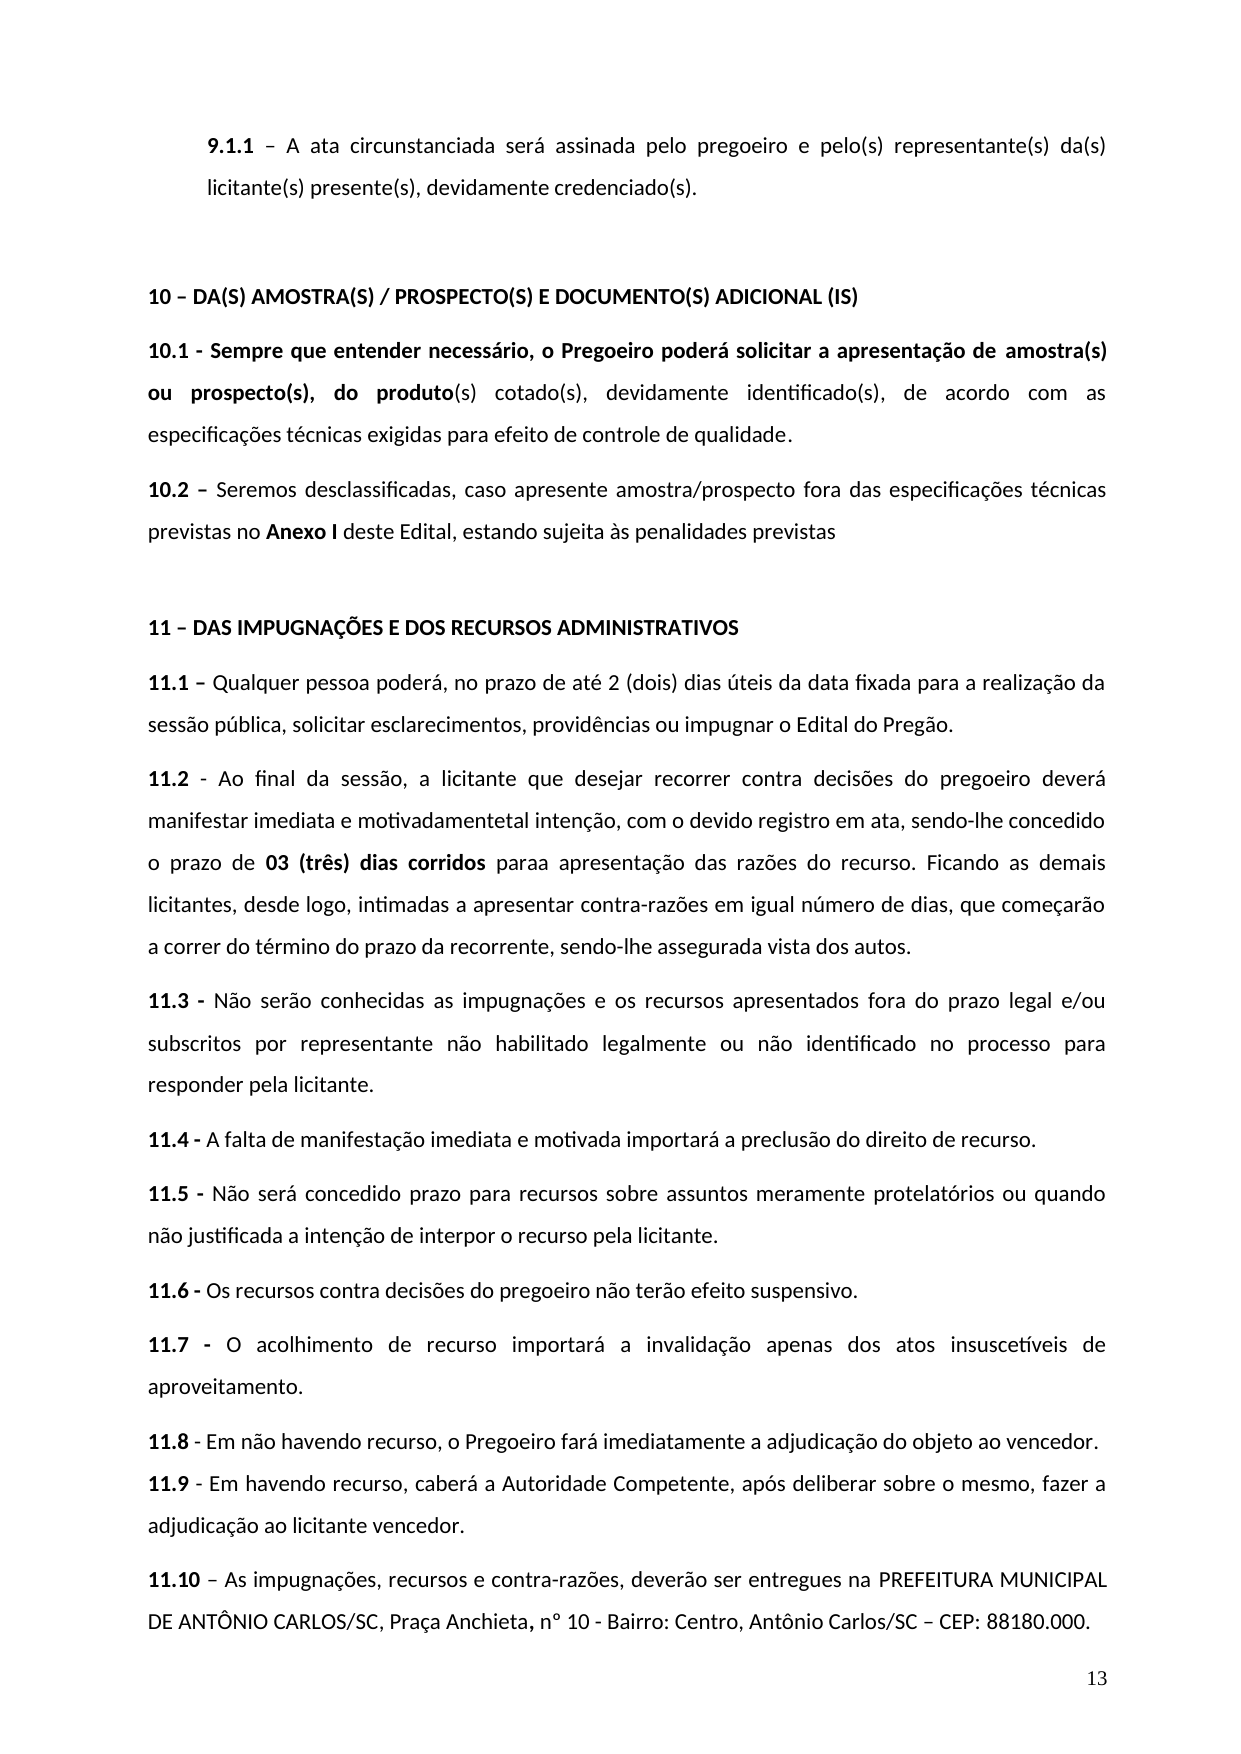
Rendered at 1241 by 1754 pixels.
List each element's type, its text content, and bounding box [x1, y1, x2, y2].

text 11.2 - Ao final da sessão, a licitante que desejar recorrer contra decisões do pregoeiro deverá manifestar imediata e motivadamentetal intenção, com o devido registro em ata, sendo-lhe concedido o prazo de 03 (três) dias corridos paraa apresentação das razões do recurso. Ficando as demais licitantes, desde logo, intimadas a apresentar contra-razões em igual número de dias, que começarão a correr do término do prazo da recorrente, sendo-lhe assegurada vista dos autos. [148, 764, 1107, 960]
text 9.1.1 – A ata circunstanciada será assinada pelo pregoeiro e pelo(s) representante(s) da(s) licitante(s) presente(s), devidamente credenciado(s). [207, 131, 1107, 201]
text 11.7 - O acolhimento de recurso importará a invalidação apenas dos atos insuscetíveis de aproveitamento. [148, 1331, 1107, 1401]
text 10 – DA(S) AMOSTRA(S) / PROSPECTO(S) E DOCUMENTO(S) ADICIONAL (IS) [148, 282, 1107, 310]
text 11 – DAS IMPUGNAÇÕES E DOS RECURSOS ADMINISTRATIVOS [148, 613, 1107, 641]
text 11.1 – Qualquer pessoa poderá, no prazo de até 2 (dois) dias úteis da data fixada para a realização da sessão pública, solicitar esclarecimentos, providências ou impugnar o Edital do Pregão. [148, 668, 1107, 738]
text 10.2 – Seremos desclassificadas, caso apresente amostra/prospecto fora das especificações técnicas previstas no Anexo I deste Edital, estando sujeita às penalidades previstas [148, 475, 1107, 545]
text 11.4 - A falta de manifestação imediata e motivada importará a preclusão do direito de recurso. [148, 1125, 1107, 1153]
text 11.8 - Em não havendo recurso, o Pregoeiro fará imediatamente a adjudicação do objeto ao vencedor. [148, 1427, 1107, 1455]
text 10.1 - Sempre que entender necessário, o Pregoeiro poderá solicitar a apresentação de amostra(s) ou prospecto(s), do produto(s) cotado(s), devidamente identificado(s), de acordo com as especificações técnicas exigidas para efeito de controle de qualidade. [148, 336, 1107, 448]
text 11.5 - Não será concedido prazo para recursos sobre assuntos meramente protelatórios ou quando não justificada a intenção de interpor o recurso pela licitante. [148, 1179, 1107, 1249]
text 11.3 - Não serão conhecidas as impugnações e os recursos apresentados fora do prazo legal e/ou subscritos por representante não habilitado legalmente ou não identificado no processo para responder pela licitante. [148, 987, 1107, 1099]
text 11.9 - Em havendo recurso, caberá a Autoridade Competente, após deliberar sobre o mesmo, fazer a adjudicação ao licitante vencedor. [148, 1469, 1107, 1539]
text 11.6 - Os recursos contra decisões do pregoeiro não terão efeito suspensivo. [148, 1276, 1107, 1304]
text 11.10 – As impugnações, recursos e contra-razões, deverão ser entregues na PREFEITURA MUNICIPAL DE ANTÔNIO CARLOS/SC, Praça Anchieta, nº 10 - Bairro: Centro, Antônio Carlos/SC – CEP: 88180.000. [148, 1565, 1107, 1635]
